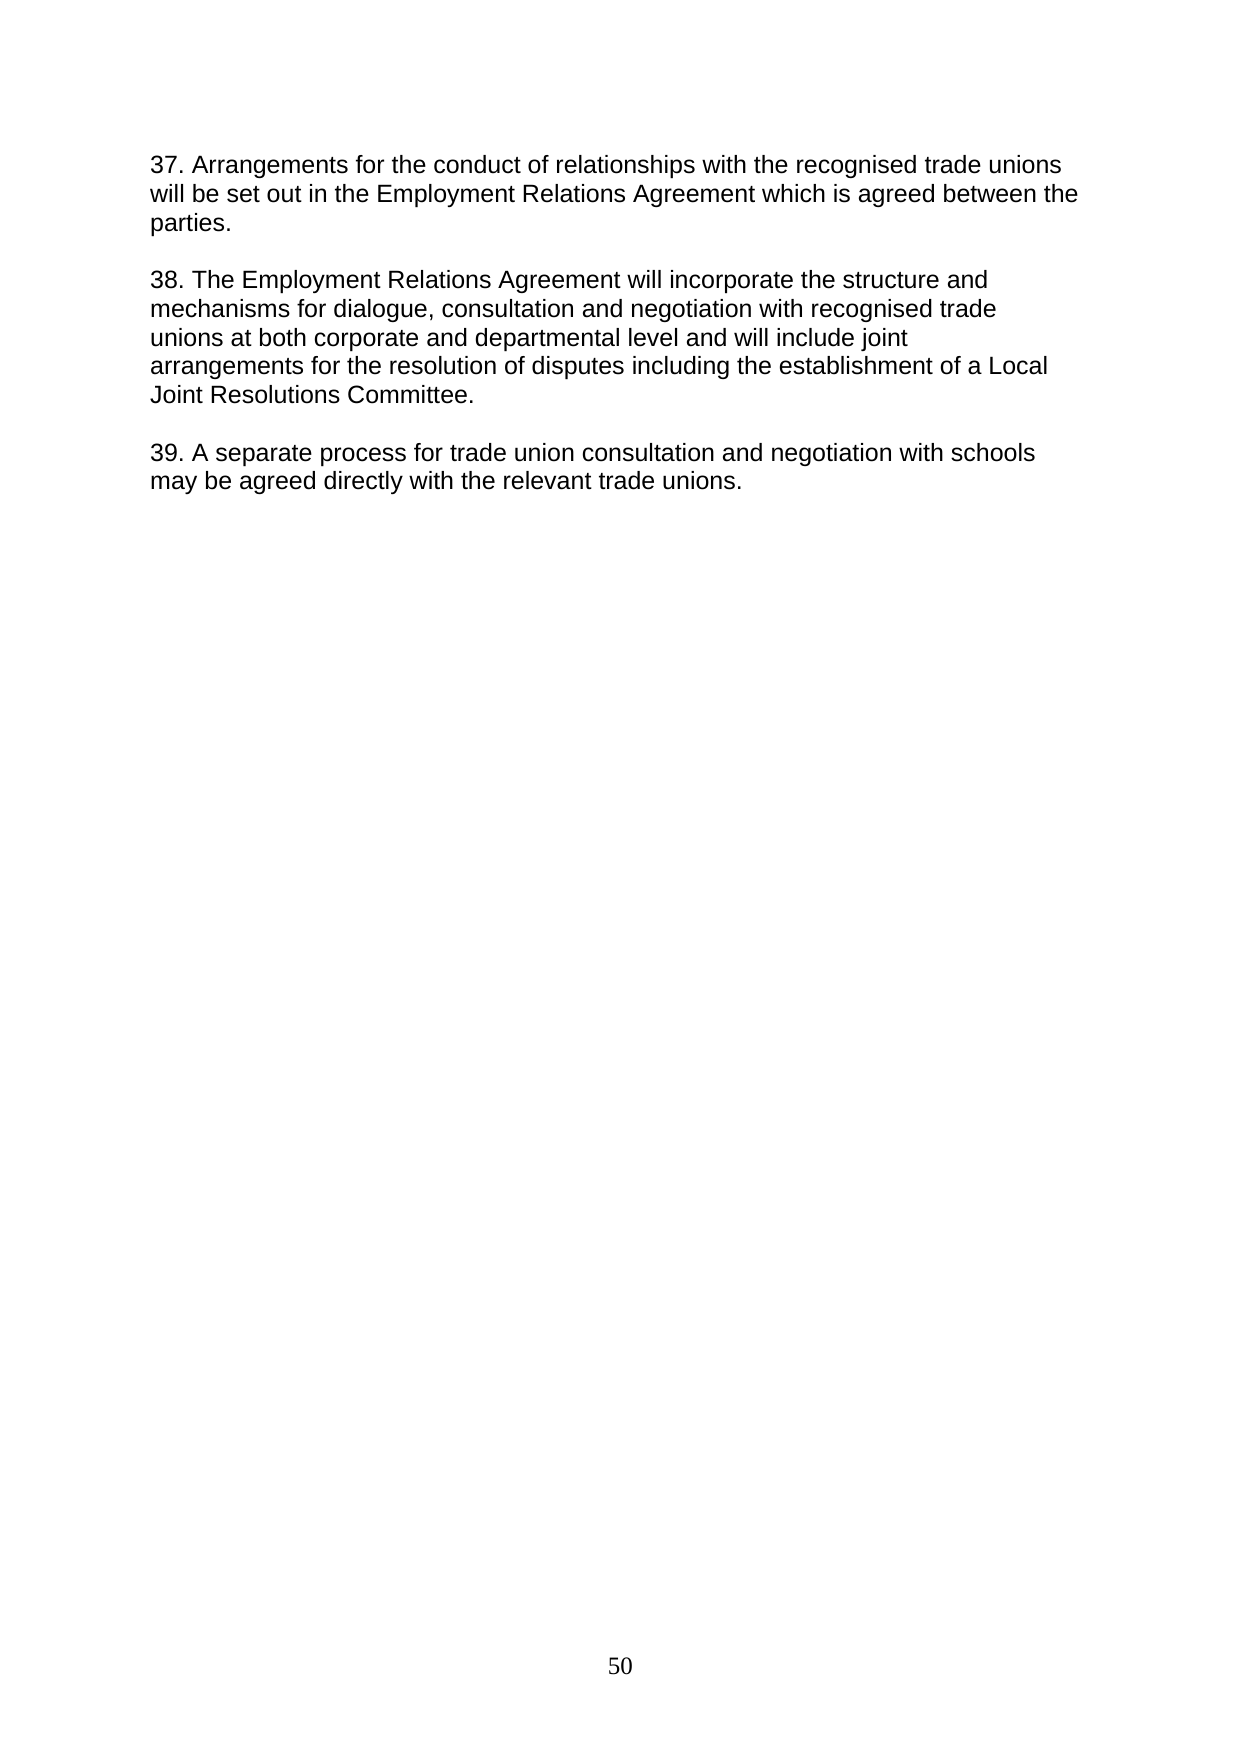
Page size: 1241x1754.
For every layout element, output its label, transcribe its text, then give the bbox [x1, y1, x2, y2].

text mechanisms for dialogue, consultation and negotiation with recognised trade [150, 294, 1090, 322]
text 39. A separate process for trade union consultation and negotiation with schools may be agreed directly with the relevant trade unions. [150, 437, 1090, 495]
text 37. Arrangements for the conduct of relationships with the recognised trade unions will be set out in the Employment Relations Agreement which is agreed between the parties. [150, 150, 1090, 236]
text 38. The Employment Relations Agreement will incorporate the structure and [150, 265, 1090, 294]
text arrangements for the resolution of disputes including the establishment of a Local Joint Resolutions Committee. [150, 351, 1090, 409]
text unions at both corporate and departmental level and will include joint [150, 322, 1090, 351]
